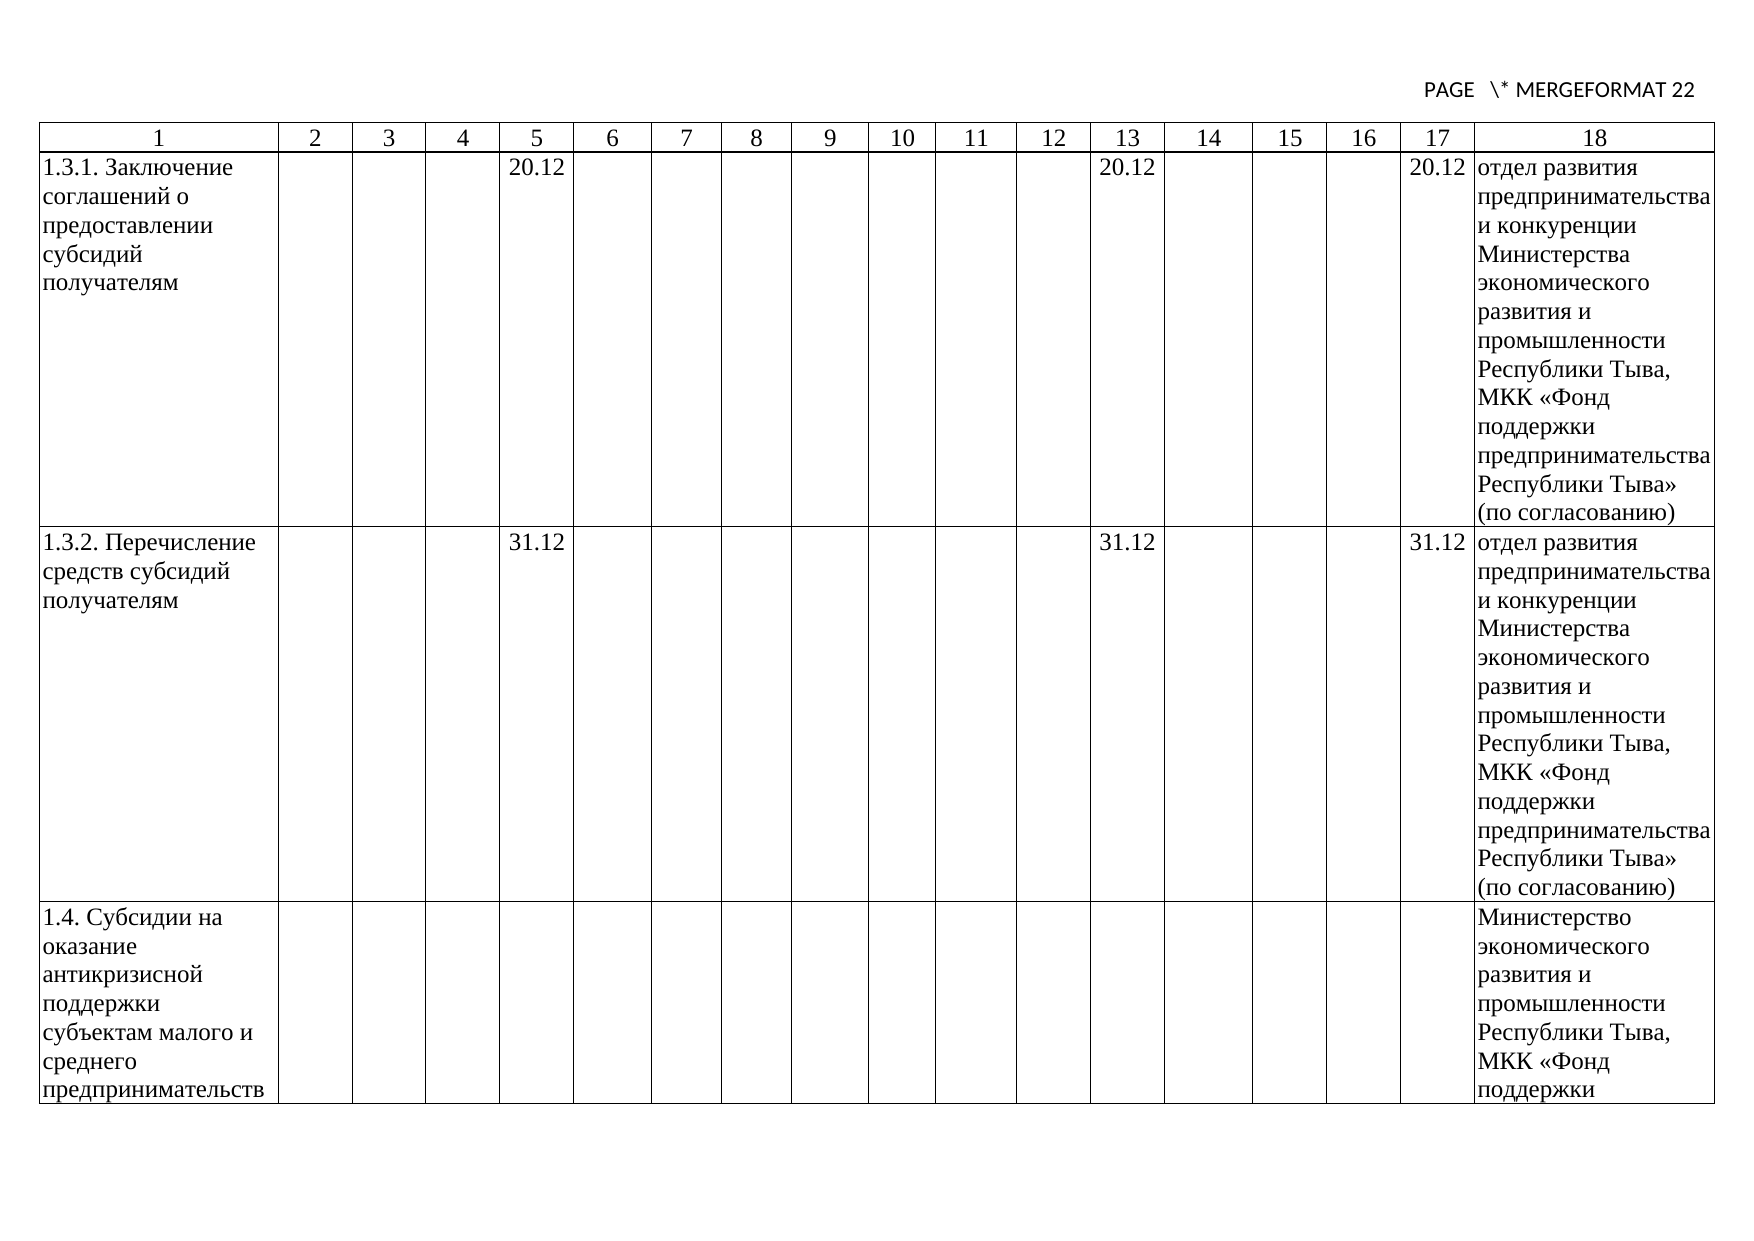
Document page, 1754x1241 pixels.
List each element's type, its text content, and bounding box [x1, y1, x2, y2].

table_cell [1327, 153, 1400, 526]
table_cell 31.12 [1401, 527, 1474, 901]
table_header 18 [1475, 123, 1714, 151]
table_cell [574, 527, 651, 901]
table_cell [1017, 527, 1090, 901]
table_cell [426, 902, 499, 1103]
table_cell [1253, 153, 1326, 526]
table_cell [1253, 527, 1326, 901]
table_cell 1.3.2. Перечисление средств субсидий получателям [40, 527, 278, 901]
table_cell [936, 902, 1016, 1103]
table_cell [869, 153, 935, 526]
table_cell [574, 902, 651, 1103]
table_cell [353, 527, 425, 901]
table_cell [722, 902, 791, 1103]
table_cell 1.3.1. Заключение соглашений о предоставлении субсидий получателям [40, 153, 278, 526]
table_header 4 [426, 123, 499, 151]
table_header 12 [1017, 123, 1090, 151]
table_cell [500, 902, 573, 1103]
table_cell [722, 527, 791, 901]
table_cell [792, 153, 868, 526]
table_header 3 [353, 123, 425, 151]
table_cell [652, 153, 721, 526]
table_cell 20.12 [500, 153, 573, 526]
table_cell 20.12 [1091, 153, 1164, 526]
table_header 9 [792, 123, 868, 151]
table_cell [1253, 902, 1326, 1103]
table_cell [353, 153, 425, 526]
table_cell [279, 527, 352, 901]
table_cell [652, 527, 721, 901]
table_header 16 [1327, 123, 1400, 151]
table_header 5 [500, 123, 573, 151]
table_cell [1475, 902, 1714, 1103]
table_cell [574, 153, 651, 526]
table_cell 31.12 [500, 527, 573, 901]
table_header 15 [1253, 123, 1326, 151]
table_header 17 [1401, 123, 1474, 151]
table_header 2 [279, 123, 352, 151]
table_header 14 [1165, 123, 1252, 151]
table_cell [1165, 902, 1252, 1103]
table_cell [353, 902, 425, 1103]
table_cell [792, 527, 868, 901]
table_cell [1327, 527, 1400, 901]
table_cell [1017, 902, 1090, 1103]
table_cell [1401, 902, 1474, 1103]
table_cell [869, 527, 935, 901]
table_header 11 [936, 123, 1016, 151]
table_cell [722, 153, 791, 526]
table_cell 31.12 [1091, 527, 1164, 901]
table_cell [1091, 902, 1164, 1103]
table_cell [40, 902, 278, 1103]
table_cell [426, 527, 499, 901]
table_header 13 [1091, 123, 1164, 151]
table_cell [792, 902, 868, 1103]
table_header 6 [574, 123, 651, 151]
table_header 7 [652, 123, 721, 151]
table_cell [936, 153, 1016, 526]
table_cell [1165, 153, 1252, 526]
table_header 10 [869, 123, 935, 151]
table_cell [279, 153, 352, 526]
table_header 1 [40, 123, 278, 151]
table_cell [1017, 153, 1090, 526]
table_cell 20.12 [1401, 153, 1474, 526]
table_cell [1165, 527, 1252, 901]
table_cell [936, 527, 1016, 901]
table_cell [426, 153, 499, 526]
table_cell [652, 902, 721, 1103]
table_cell [869, 902, 935, 1103]
table_cell [279, 902, 352, 1103]
table_header 8 [722, 123, 791, 151]
table_cell [1327, 902, 1400, 1103]
